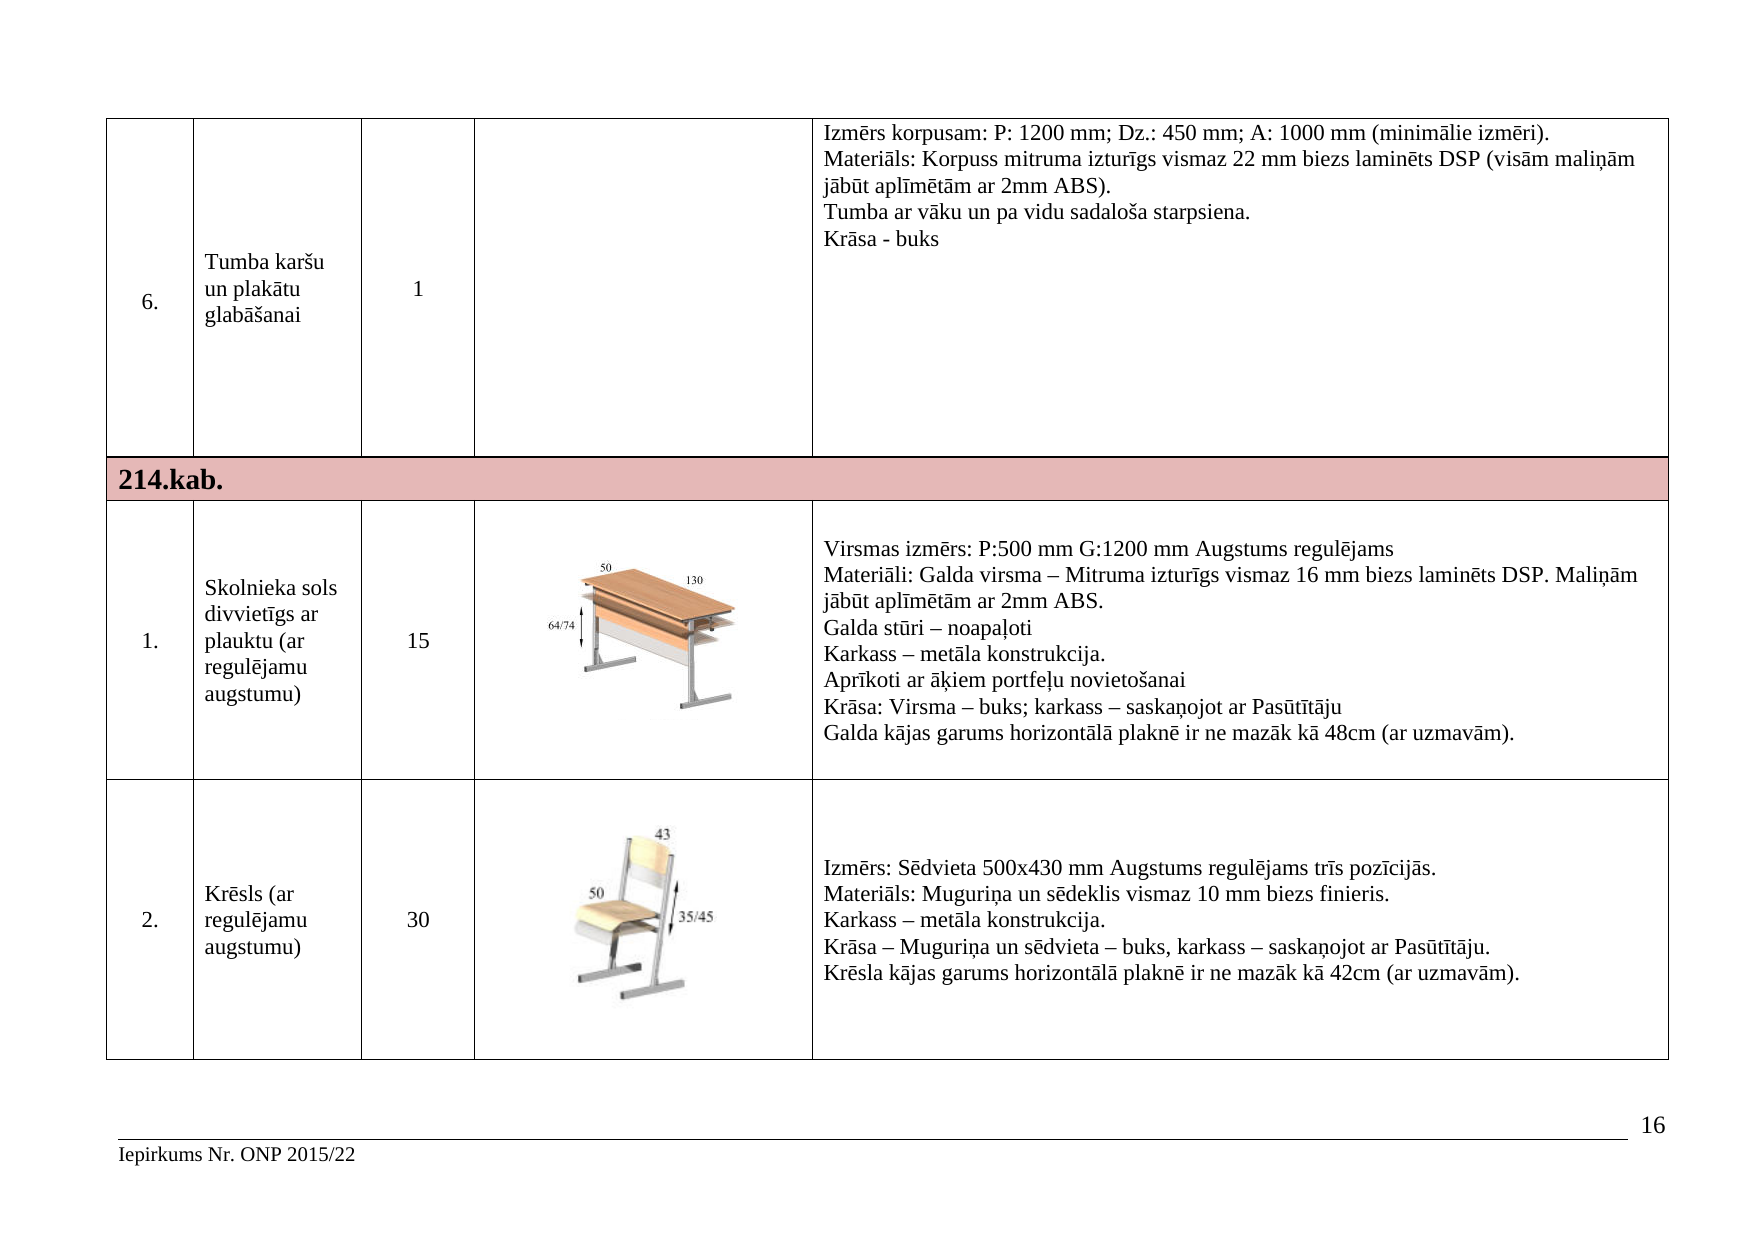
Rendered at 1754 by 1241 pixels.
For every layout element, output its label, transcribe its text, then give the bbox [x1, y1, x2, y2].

table_cell 15 [362, 501, 474, 779]
table_cell Izmērs: Sēdvieta 500x430 mm Augstums regulējams trīs pozīcijās. Materiāls: Muguriņa un sēdeklis vismaz 10 mm biezs finieris. Karkass – metāla konstrukcija. Krāsa – Muguriņa un sēdvieta – buks, karkass – saskaņojot ar Pasūtītāju. Krēsla kājas garums horizontālā plaknē ir ne mazāk kā 42cm (ar uzmavām). [813, 780, 1668, 1059]
table_cell Krēsls (ar regulējamu augstumu) [194, 780, 361, 1059]
table_cell 6. [107, 119, 193, 456]
table_cell 1. [107, 501, 193, 779]
table_cell 1 [362, 119, 474, 456]
table_cell [475, 501, 812, 779]
table_cell Skolnieka sols divvietīgs ar plauktu (ar regulējamu augstumu) [194, 501, 361, 779]
table_cell 214.kab. [107, 458, 1668, 500]
table_cell Virsmas izmērs: P:500 mm G:1200 mm Augstums regulējams Materiāli: Galda virsma – Mitruma izturīgs vismaz 16 mm biezs laminēts DSP. Maliņām jābūt aplīmētām ar 2mm ABS. Galda stūri – noapaļoti Karkass – metāla konstrukcija. Aprīkoti ar āķiem portfeļu novietošanai Krāsa: Virsma – buks; karkass – saskaņojot ar Pasūtītāju Galda kājas garums horizontālā plaknē ir ne mazāk kā 48cm (ar uzmavām). [813, 501, 1668, 779]
table_cell Izmērs korpusam: P: 1200 mm; Dz.: 450 mm; A: 1000 mm (minimālie izmēri). Materiāls: Korpuss mitruma izturīgs vismaz 22 mm biezs laminēts DSP (visām maliņām jābūt aplīmētām ar 2mm ABS). Tumba ar vāku un pa vidu sadaloša starpsiena. Krāsa - buks [813, 119, 1668, 456]
table_cell 30 [362, 780, 474, 1059]
table_cell 2. [107, 780, 193, 1059]
table_cell [475, 119, 812, 456]
picture [547, 560, 740, 720]
picture [569, 825, 717, 1014]
table_cell Tumba karšu un plakātu glabāšanai [194, 119, 361, 456]
table_cell [475, 780, 812, 1059]
